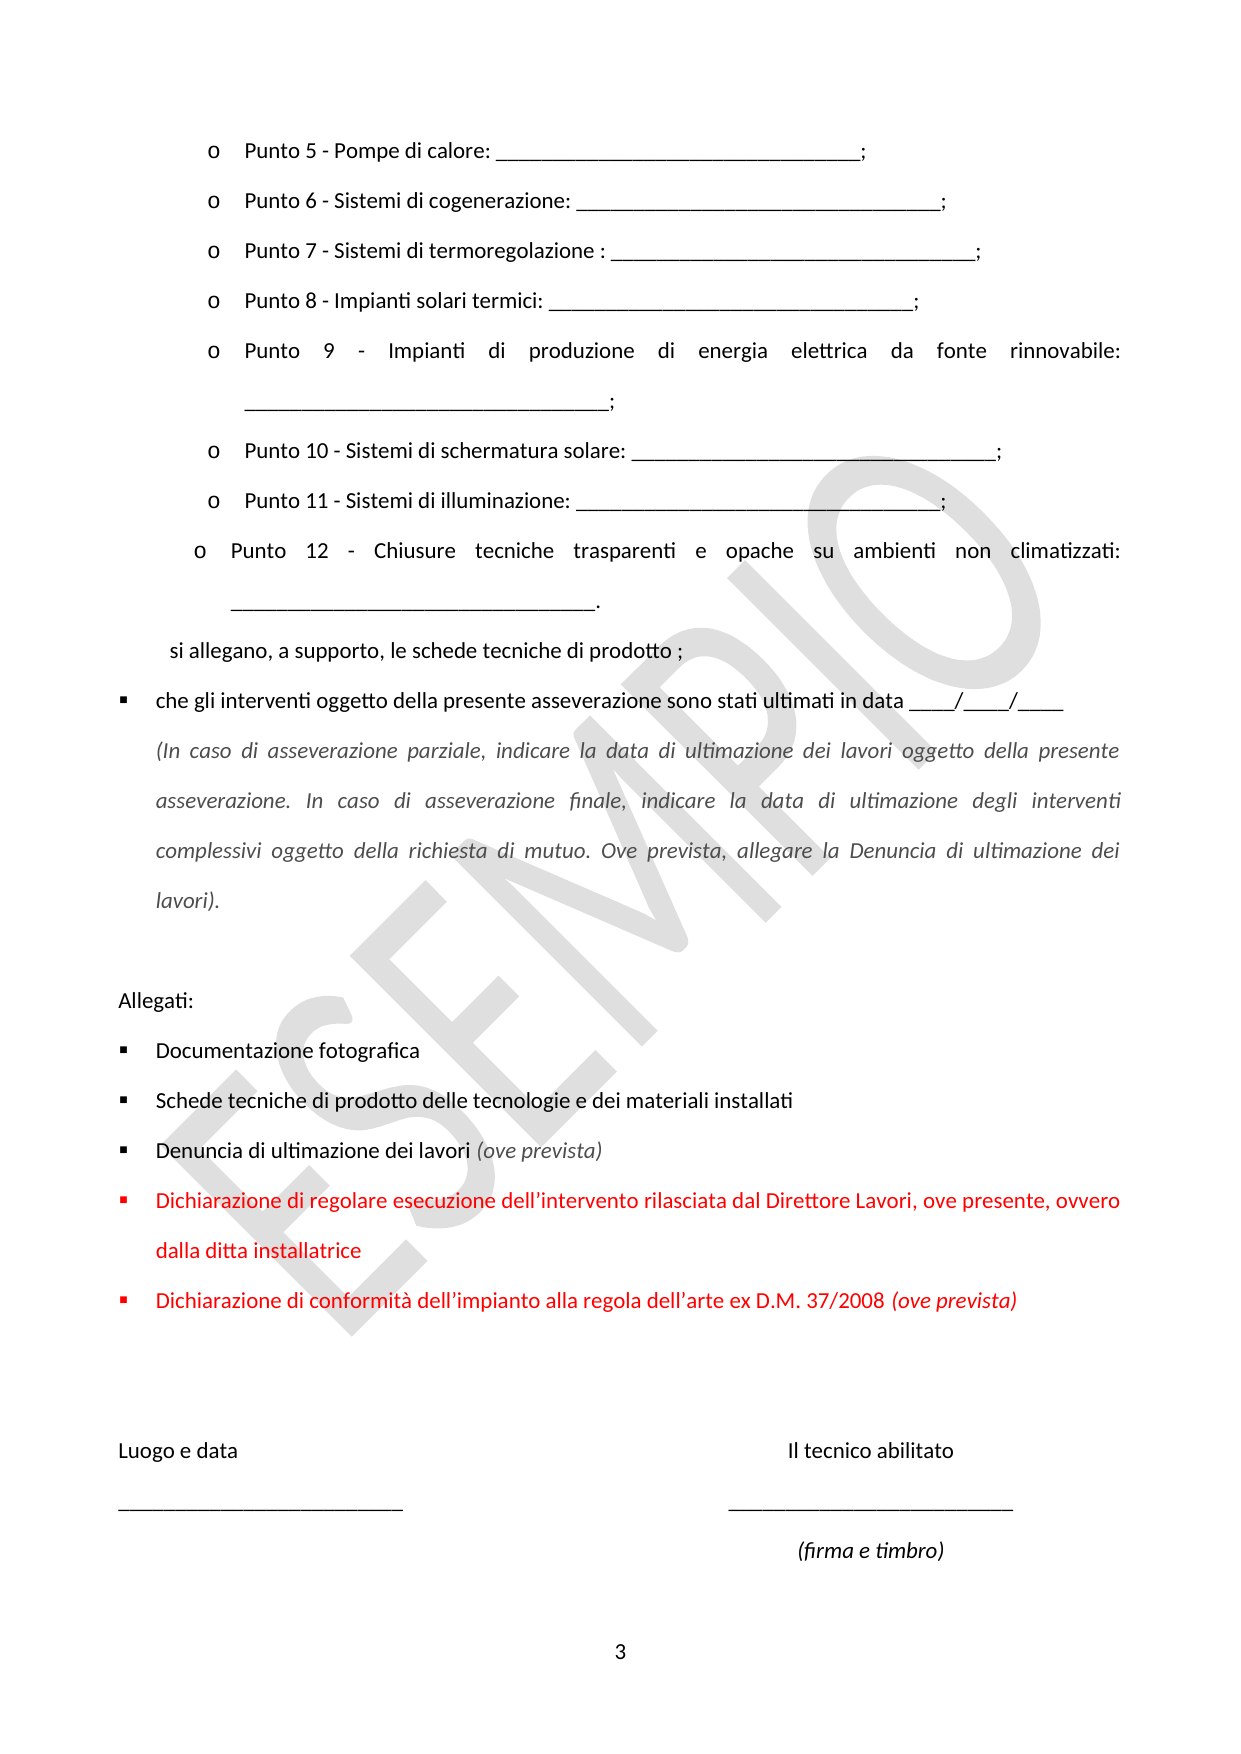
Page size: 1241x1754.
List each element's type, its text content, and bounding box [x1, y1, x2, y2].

text si allegano, a supporto, le schede tecniche di prodotto ; [169, 618, 1122, 668]
list Documentazione fotografica [118, 1018, 1122, 1068]
list Punto 5 - Pompe di calore: ________________________________; [207, 118, 1122, 168]
list Schede tecniche di prodotto delle tecnologie e dei materiali installati [118, 1068, 1122, 1118]
list Dichiarazione di conformità dell’impianto alla regola dell’arte ex D.M. 37/2008 (ove prevista) [118, 1268, 1122, 1318]
list che gli interventi oggetto della presente asseverazione sono stati ultimati in data ____/____/____ [118, 668, 1122, 718]
table_header Il tecnico abilitato _________________________ (firma e timbro) [616, 1418, 1125, 1568]
table_header Luogo e data _________________________ [107, 1418, 616, 1568]
text Allegati: [118, 968, 1122, 1018]
list Punto 9 - Impianti di produzione di energia elettrica da fonte rinnovabile: ________________________________; [207, 318, 1122, 418]
list Punto 11 - Sistemi di illuminazione: ________________________________; [207, 468, 1122, 518]
text (In caso di asseverazione parziale, indicare la data di ultimazione dei lavori oggetto della presente asseverazione. In caso di asseverazione finale, indicare la data di ultimazione degli interventi complessivi oggetto della richiesta di mutuo. Ove prevista, allegare la Denuncia di ultimazione dei lavori). [156, 718, 1122, 918]
list Punto 12 - Chiusure tecniche trasparenti e opache su ambienti non climatizzati: ________________________________. [193, 518, 1122, 618]
list Punto 7 - Sistemi di termoregolazione : ________________________________; [207, 218, 1122, 268]
list Denuncia di ultimazione dei lavori (ove prevista) [118, 1118, 1122, 1168]
list Punto 8 - Impianti solari termici: ________________________________; [207, 268, 1122, 318]
list Dichiarazione di regolare esecuzione dell’intervento rilasciata dal Direttore Lavori, ove presente, ovvero dalla ditta installatrice [118, 1168, 1122, 1268]
list Punto 10 - Sistemi di schermatura solare: ________________________________; [207, 418, 1122, 468]
list Punto 6 - Sistemi di cogenerazione: ________________________________; [207, 168, 1122, 218]
